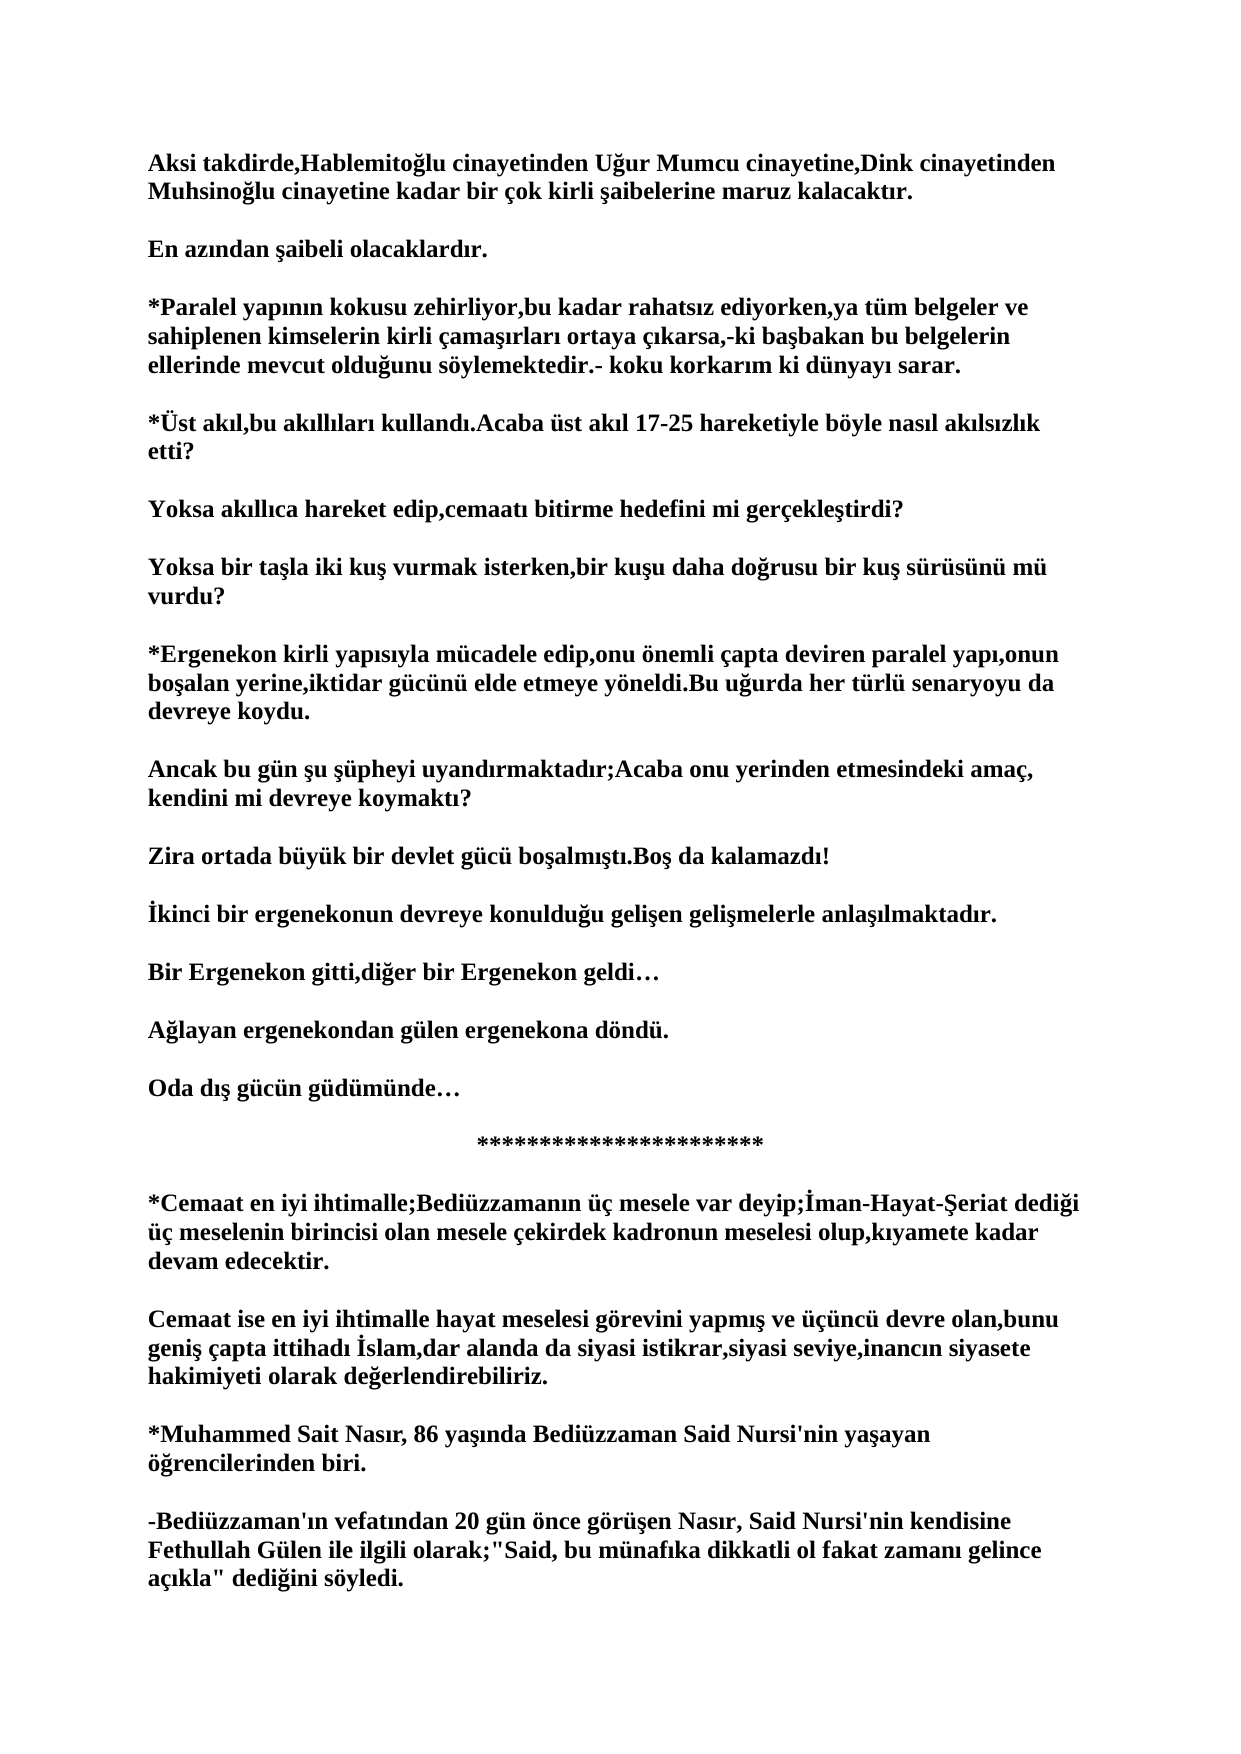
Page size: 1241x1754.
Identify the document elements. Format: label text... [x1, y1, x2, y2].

subtitle *********************** [148, 1131, 1093, 1159]
subtitle İkinci bir ergenekonun devreye konulduğu gelişen gelişmelerle anlaşılmaktadır. [148, 899, 1093, 928]
subtitle Yoksa akıllıca hareket edip,cemaatı bitirme hedefini mi gerçekleştirdi? [148, 494, 1093, 523]
subtitle Ancak bu gün şu şüpheyi uyandırmaktadır;Acaba onu yerinden etmesindeki amaç, kendini mi devreye koymaktı? [148, 754, 1093, 812]
subtitle *Üst akıl,bu akıllıları kullandı.Acaba üst akıl 17-25 hareketiyle böyle nasıl akılsızlık etti? [148, 408, 1093, 465]
subtitle Oda dış gücün güdümünde… [148, 1073, 1093, 1101]
subtitle Yoksa bir taşla iki kuş vurmak isterken,bir kuşu daha doğrusu bir kuş sürüsünü mü vurdu? [148, 552, 1093, 610]
subtitle *Muhammed Sait Nasır, 86 yaşında Bediüzzaman Said Nursi'nin yaşayan öğrencilerinden biri. [148, 1419, 1093, 1477]
subtitle Aksi takdirde,Hablemitoğlu cinayetinden Uğur Mumcu cinayetine,Dink cinayetinden Muhsinoğlu cinayetine kadar bir çok kirli şaibelerine maruz kalacaktır. [148, 148, 1093, 205]
subtitle *Paralel yapının kokusu zehirliyor,bu kadar rahatsız ediyorken,ya tüm belgeler ve sahiplenen kimselerin kirli çamaşırları ortaya çıkarsa,-ki başbakan bu belgelerin ellerinde mevcut olduğunu söylemektedir.- koku korkarım ki dünyayı sarar. [148, 292, 1093, 378]
subtitle -Bediüzzaman'ın vefatından 20 gün önce görüşen Nasır, Said Nursi'nin kendisine Fethullah Gülen ile ilgili olarak;"Said, bu münafıka dikkatli ol fakat zamanı gelince açıkla" dediğini söyledi. [148, 1506, 1093, 1592]
subtitle Bir Ergenekon gitti,diğer bir Ergenekon geldi… [148, 957, 1093, 986]
subtitle *Ergenekon kirli yapısıyla mücadele edip,onu önemli çapta deviren paralel yapı,onun boşalan yerine,iktidar gücünü elde etmeye yöneldi.Bu uğurda her türlü senaryoyu da devreye koydu. [148, 639, 1093, 725]
subtitle *Cemaat en iyi ihtimalle;Bediüzzamanın üç mesele var deyip;İman-Hayat-Şeriat dediği üç meselenin birincisi olan mesele çekirdek kadronun meselesi olup,kıyamete kadar devam edecektir. [148, 1188, 1093, 1275]
subtitle Zira ortada büyük bir devlet gücü boşalmıştı.Boş da kalamazdı! [148, 841, 1093, 870]
subtitle Cemaat ise en iyi ihtimalle hayat meselesi görevini yapmış ve üçüncü devre olan,bunu geniş çapta ittihadı İslam,dar alanda da siyasi istikrar,siyasi seviye,inancın siyasete hakimiyeti olarak değerlendirebiliriz. [148, 1304, 1093, 1390]
subtitle Ağlayan ergenekondan gülen ergenekona döndü. [148, 1015, 1093, 1043]
subtitle En azından şaibeli olacaklardır. [148, 234, 1093, 263]
